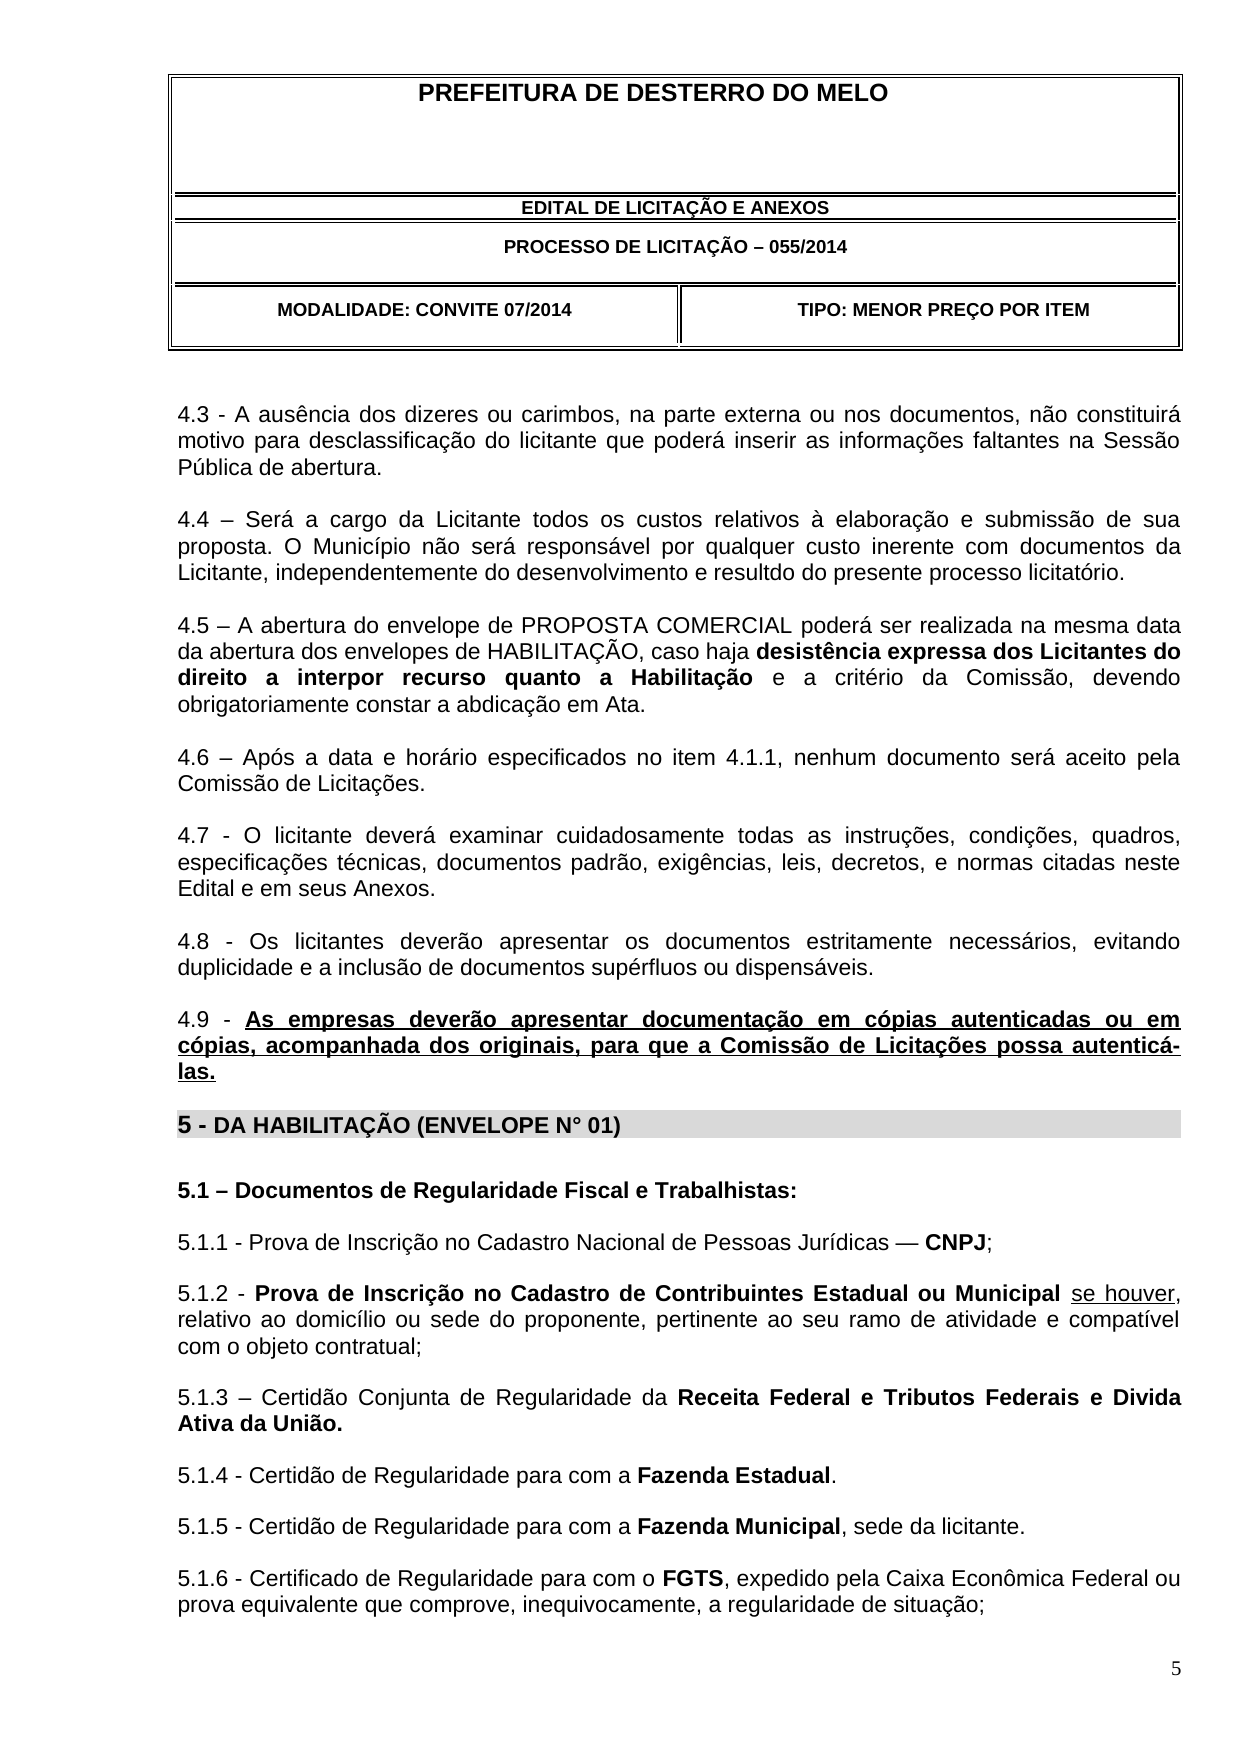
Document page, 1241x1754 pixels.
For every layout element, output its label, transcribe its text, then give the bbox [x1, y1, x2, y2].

text 4.8 - Os licitantes deverão apresentar os documentos estritamente necessários, evitando duplicidade e a inclusão de documentos supérfluos ou dispensáveis. [177, 928, 1181, 981]
text 5.1 – Documentos de Regularidade Fiscal e Trabalhistas: [177, 1177, 1181, 1204]
text 4.7 - O licitante deverá examinar cuidadosamente todas as instruções, condições, quadros, especificações técnicas, documentos padrão, exigências, leis, decretos, e normas citadas neste Edital e em seus Anexos. [177, 822, 1181, 902]
text 4.6 – Após a data e horário especificados no item 4.1.1, nenhum documento será aceito pela Comissão de Licitações. [177, 743, 1181, 796]
text 5.1.2 - Prova de Inscrição no Cadastro de Contribuintes Estadual ou Municipal se houver, relativo ao domicílio ou sede do proponente, pertinente ao seu ramo de atividade e compatível com o objeto contratual; [177, 1280, 1181, 1359]
text 5.1.5 - Certidão de Regularidade para com a Fazenda Municipal, sede da licitante. [177, 1513, 1181, 1539]
text 4.5 – A abertura do envelope de PROPOSTA COMERCIAL poderá ser realizada na mesma data da abertura dos envelopes de HABILITAÇÃO, caso haja desistência expressa dos Licitantes do direito a interpor recurso quanto a Habilitação e a critério da Comissão, devendo obrigatoriamente constar a abdicação em Ata. [177, 612, 1181, 717]
text 4.3 - A ausência dos dizeres ou carimbos, na parte externa ou nos documentos, não constituirá motivo para desclassificação do licitante que poderá inserir as informações faltantes na Sessão Pública de abertura. [177, 401, 1181, 480]
text 4.9 - As empresas deverão apresentar documentação em cópias autenticadas ou em cópias, acompanhada dos originais, para que a Comissão de Licitações possa autenticá-las. [177, 1056, 1181, 1085]
text 5.1.4 - Certidão de Regularidade para com a Fazenda Estadual. [177, 1462, 1181, 1488]
text 5.1.6 - Certificado de Regularidade para com o FGTS, expedido pela Caixa Econômica Federal ou prova equivalente que comprove, inequivocamente, a regularidade de situação; [177, 1564, 1181, 1617]
text 5.1.1 - Prova de Inscrição no Cadastro Nacional de Pessoas Jurídicas — CNPJ; [177, 1229, 1181, 1255]
text 4.4 – Será a cargo da Licitante todos os custos relativos à elaboração e submissão de sua proposta. O Município não será responsável por qualquer custo inerente com documentos da Licitante, independentemente do desenvolvimento e resultdo do presente processo licitatório. [177, 506, 1181, 585]
text 5.1.3 – Certidão Conjunta de Regularidade da Receita Federal e Tributos Federais e Divida Ativa da União. [177, 1384, 1181, 1437]
subtitle 5 - DA HABILITAÇÃO (ENVELOPE N° 01) [177, 1110, 1181, 1138]
text 4.9 - As empresas deverão apresentar documentação em cópias autenticadas ou em cópias, acompanhada dos originais, para que a Comissão de Licitações possa autenticá-las. [177, 1006, 1181, 1055]
